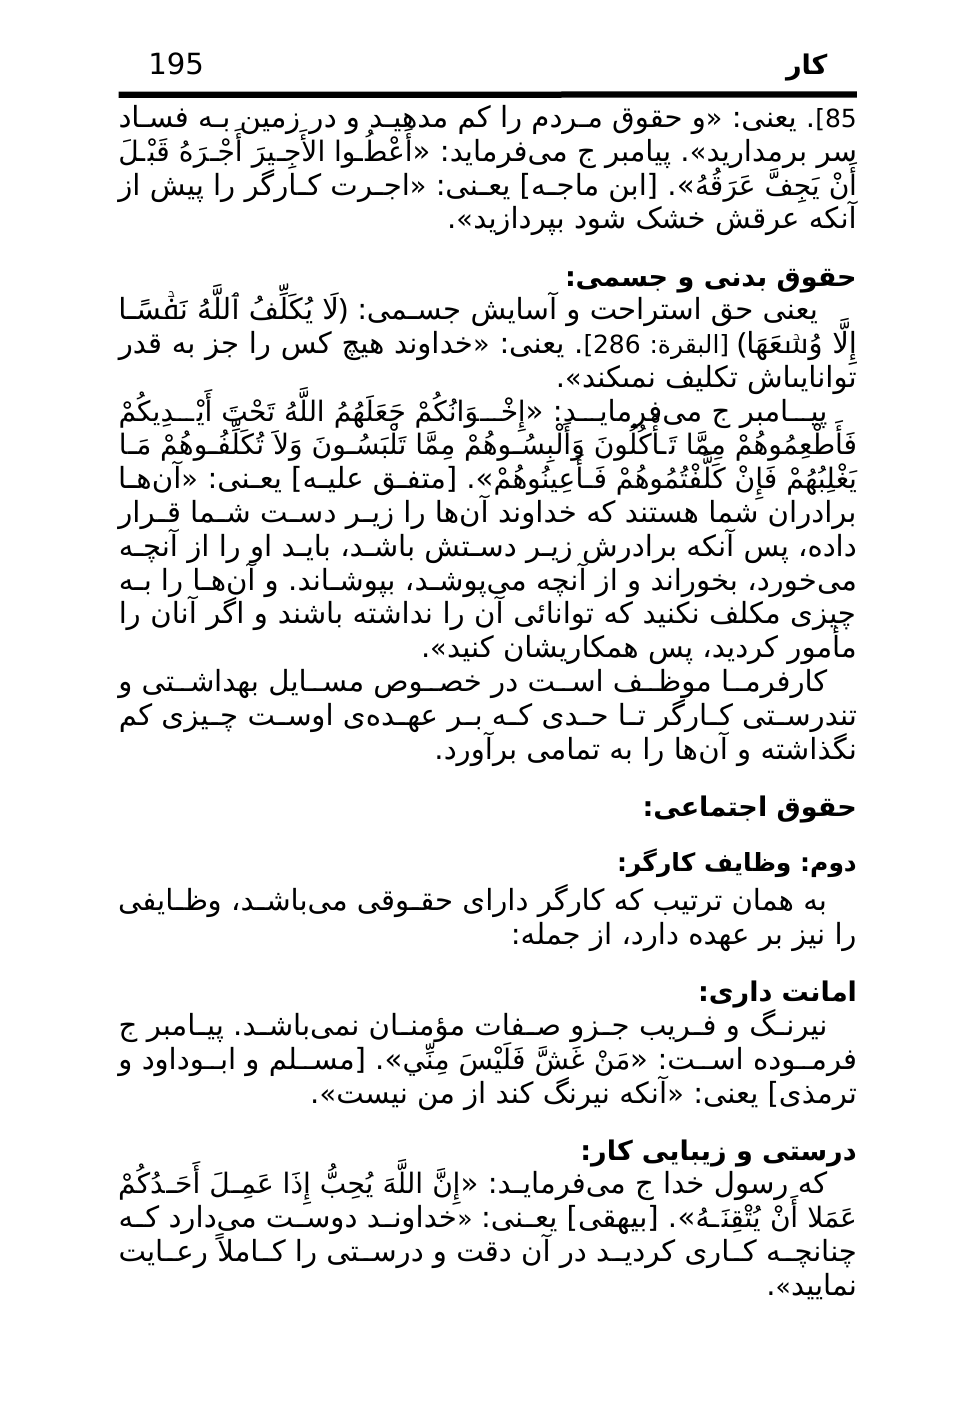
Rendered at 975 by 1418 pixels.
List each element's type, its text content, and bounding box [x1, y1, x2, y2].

text درستی و زیبایی کار: [118, 1135, 857, 1166]
text دوم: وظایف کارگر: [118, 848, 857, 877]
text حقوق بدنی و جسمی: [118, 261, 857, 292]
text نیرنگ و فریب جزو صفات مؤمنان نمی‌‌باشد. پیامبر ج فرموده است: «مَنْ غَشَّ فَلَيْسَ مِنِّي». [مسلم و ابوداود و ترمذی] یعنی: «آنکه نیرنگ کند از من نیست». [118, 1008, 857, 1110]
text امانت داری: [118, 976, 857, 1008]
text پیامبر ج می‌‌فرماید: «إِخْوَانُكُمْ جَعَلَهُمُ اللَّهُ تَحْتَ أَيْدِيكُمْ فَأَطْعِمُوهُمْ مِمَّا تَأْكُلُونَ وَأَلْبِسُوهُمْ مِمَّا تَلْبَسُونَ وَلاَ تُكَلِّفُوهُمْ مَا يَغْلِبُهُمْ فَإِنْ كَلَّفْتُمُوهُمْ فَأَعِينُوهُمْ». [متفق علیه] یعنی: «آن‌ها برادران شما هستند که خداوند آن‌ها را زیر دست شما قرار داده، پس آنکه برادرش زیر دستش باشد، باید او را از آنچه می‌‌خورد، بخوراند و از آنچه می‌‌پوشد، بپوشاند. و آن‌ها را به چیزی مکلف نکنید که توانائی آن را نداشته باشند و اگر آنان را مأمور کردید، پس همکاریشان کنید». [118, 394, 857, 665]
text کارفرما موظف است در خصوص مسایل بهداشتی و تندرستی کارگر تا حدی که بر عهده‌ی اوست چیزی کم نگذاشته و آن‌ها را به تمامی برآورد. [118, 665, 857, 767]
text حقوق اجتماعی: [118, 792, 857, 823]
text به همان ترتیب که کارگر دارای حقوقی می‌‌باشد، وظایفی را نیز بر عهده دارد، از جمله: [118, 883, 857, 951]
text یعنی حق استراحت و آسایش جسمی: ﴿لَا يُكَلِّفُ ٱللَّهُ نَفۡسًا إِلَّا وُسۡعَهَا﴾ [البقرة: 286]. یعنی: «خداوند هیچ کس را جز به قدر توانایى‏اش تکلیف نمى‏کند». [118, 292, 857, 394]
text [118, 100, 857, 236]
text که رسول خدا ج می‌‌فرماید: «إِنَّ اللَّهَ يُحِبُّ إِذَا عَمِلَ أَحَدُكُمْ عَمَلا أَنْ يُتْقِنَهُ». [بیهقی] یعنی: «خداوند دوست می‌‌دارد که چنانچه کاری کردید در آن دقت و درستی را کاملاً رعایت نمایید». [118, 1166, 857, 1302]
